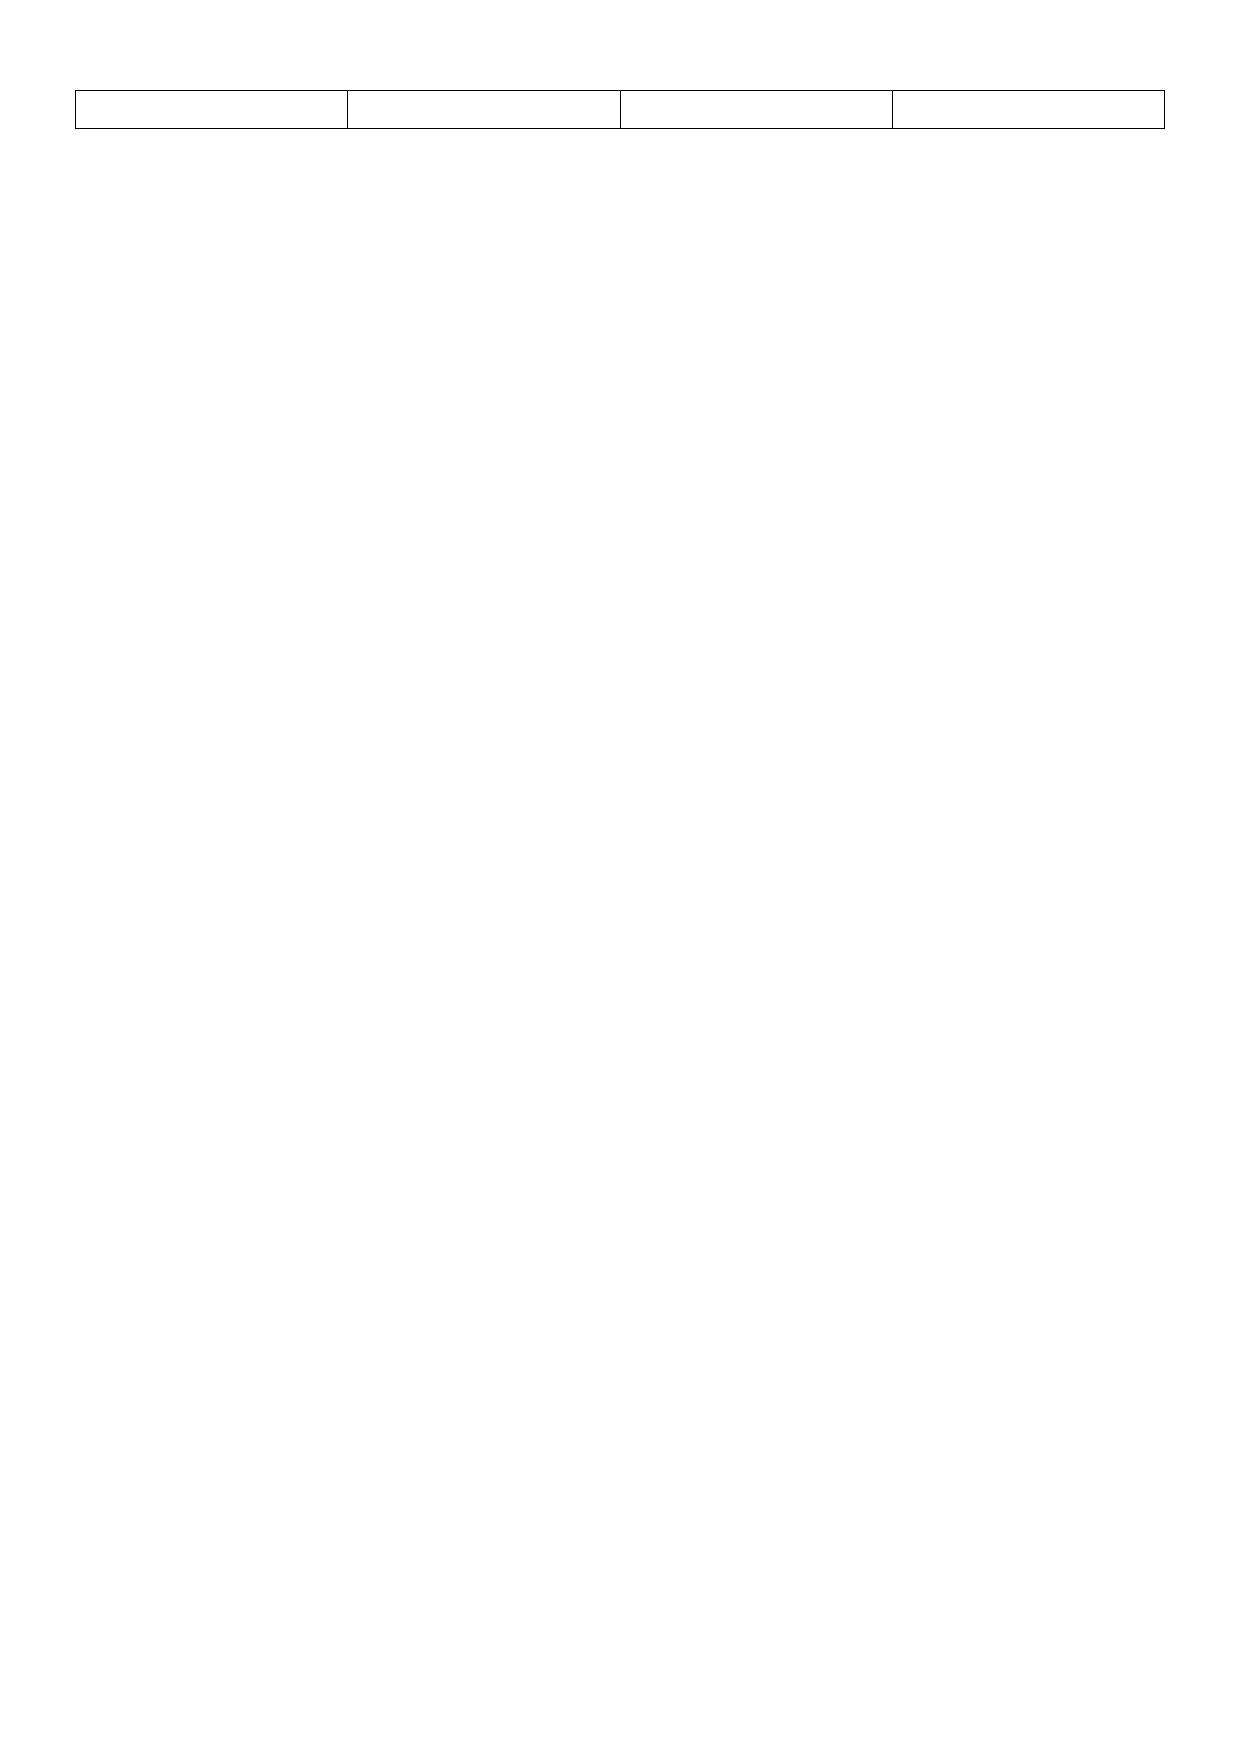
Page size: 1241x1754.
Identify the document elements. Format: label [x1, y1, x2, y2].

table_cell [621, 91, 892, 128]
table_cell [76, 91, 347, 128]
table_cell [893, 91, 1164, 128]
table_cell [348, 91, 620, 128]
